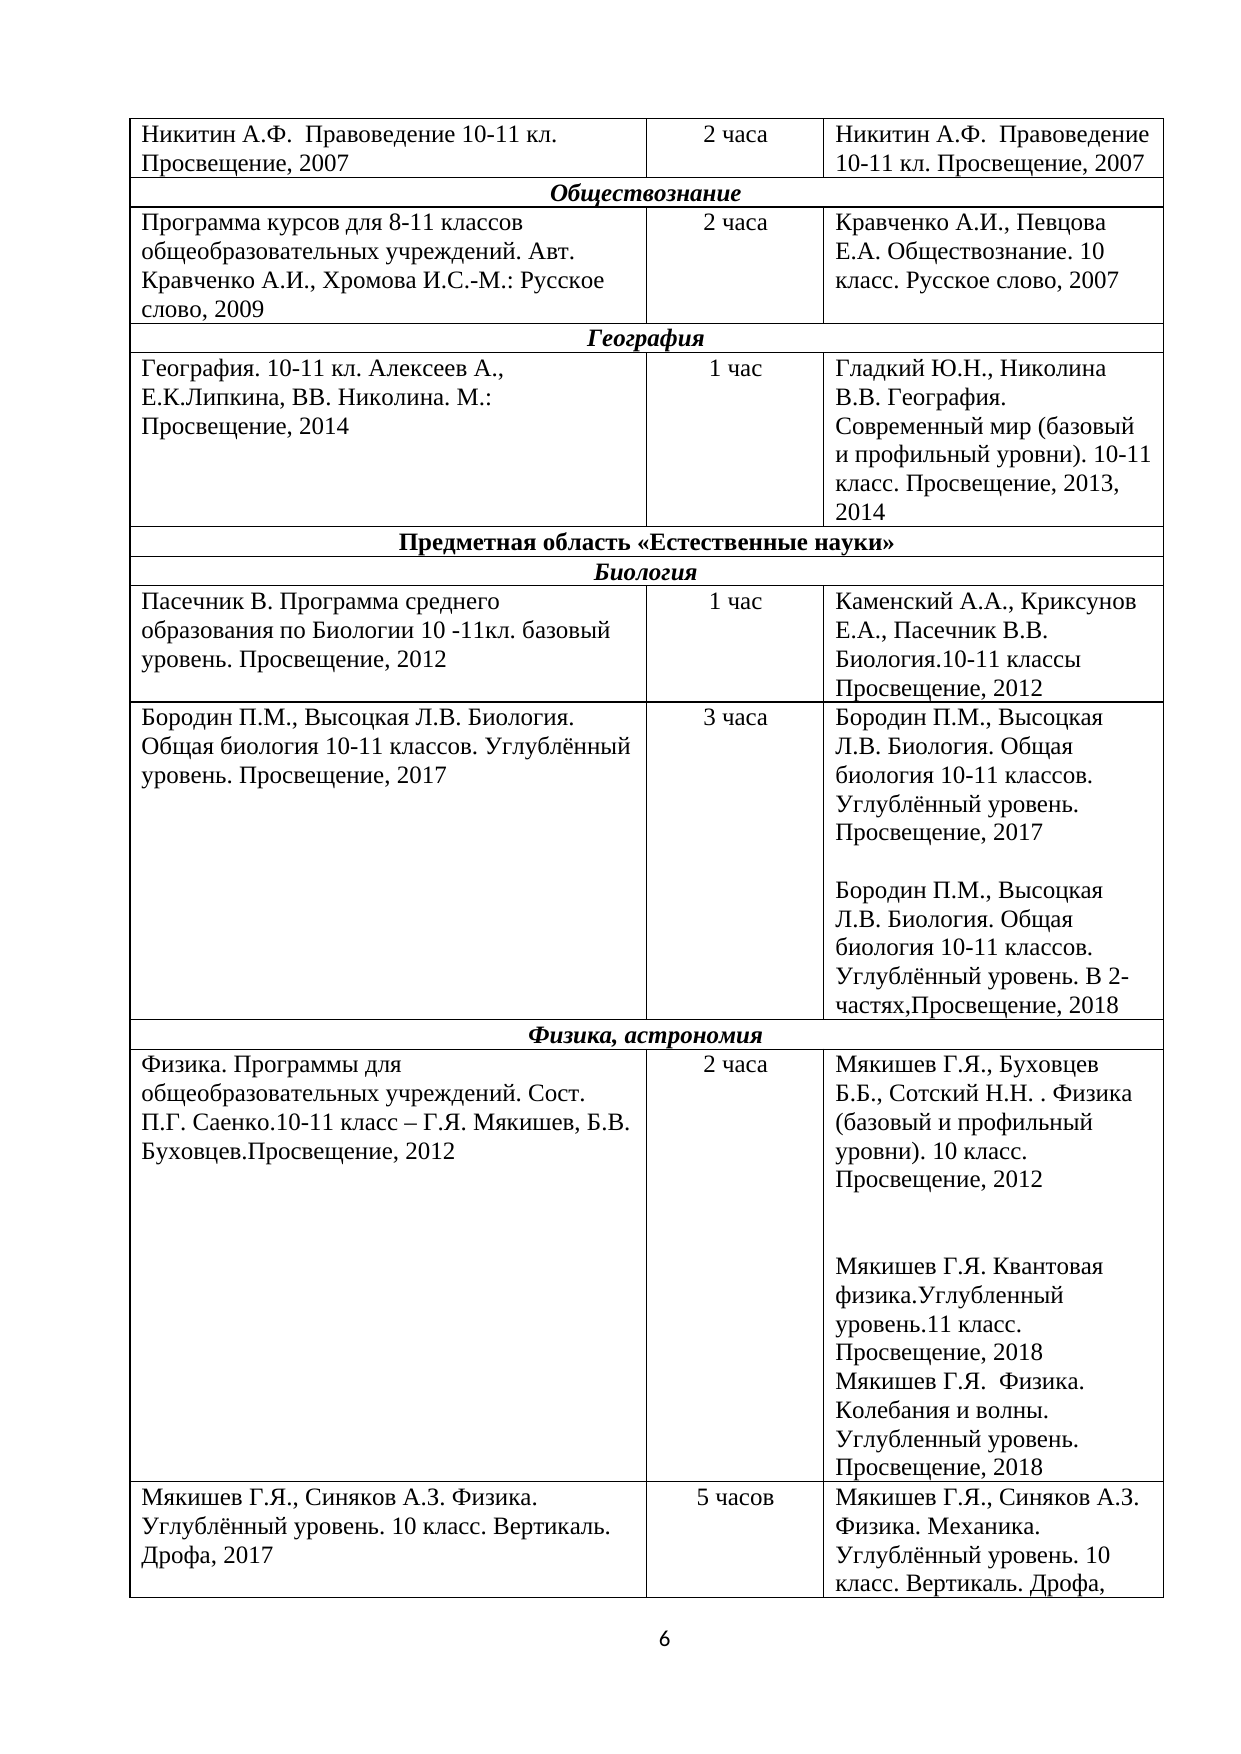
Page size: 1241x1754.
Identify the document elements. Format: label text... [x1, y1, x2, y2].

table_cell 2 часа [647, 1050, 823, 1481]
table_cell Обществознание [131, 178, 1163, 206]
table_cell 2 часа [647, 208, 823, 322]
table_cell Бородин П.М., Высоцкая Л.В. Биология. Общая биология 10-11 классов. Углублённый уровень. Просвещение, 2017 [131, 703, 646, 1019]
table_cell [131, 1482, 646, 1597]
table_cell Кравченко А.И., Певцова Е.А. Обществознание. 10 класс. Русское слово, 2007 [824, 208, 1163, 322]
table_cell География. 10-11 кл. Алексеев А., Е.К.Липкина, ВВ. Николина. М.: Просвещение, 2014 [131, 353, 646, 526]
table_cell 5 часов [647, 1482, 823, 1597]
table_cell Никитин А.Ф. Правоведение 10-11 кл. Просвещение, 2007 [824, 119, 1163, 177]
table_cell Физика, астрономия [131, 1020, 1163, 1048]
table_cell Мякишев Г.Я., Буховцев Б.Б., Сотский Н.Н. . Физика (базовый и профильный уровни). 10 класс. Просвещение, 2012 Мякишев Г.Я. Квантовая физика.Углубленный уровень.11 класс. Просвещение, 2018 Мякишев Г.Я. Физика. Колебания и волны. Углубленный уровень. Просвещение, 2018 [824, 1050, 1163, 1481]
table_cell Никитин А.Ф. Правоведение 10-11 кл. Просвещение, 2007 [131, 119, 646, 177]
table_cell Биология [131, 557, 1163, 585]
table_cell 1 час [647, 353, 823, 526]
table_cell 3 часа [647, 703, 823, 1019]
table_cell Предметная область «Естественные науки» [131, 527, 1163, 556]
table_cell 2 часа [647, 119, 823, 177]
table_cell Бородин П.М., Высоцкая Л.В. Биология. Общая биология 10-11 классов. Углублённый уровень. Просвещение, 2017 Бородин П.М., Высоцкая Л.В. Биология. Общая биология 10-11 классов. Углублённый уровень. В 2-частях,Просвещение, 2018 [824, 703, 1163, 1019]
table_cell Гладкий Ю.Н., Николина В.В. География. Современный мир (базовый и профильный уровни). 10-11 класс. Просвещение, 2013, 2014 [824, 353, 1163, 526]
table_cell Каменский А.А., Криксунов Е.А., Пасечник В.В. Биология.10-11 классы Просвещение, 2012 [824, 586, 1163, 701]
table_cell Физика. Программы для общеобразовательных учреждений. Сост. П.Г. Саенко.10-11 класс – Г.Я. Мякишев, Б.В. Буховцев.Просвещение, 2012 [131, 1050, 646, 1481]
table_cell География [131, 324, 1163, 352]
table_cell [824, 1482, 1163, 1597]
table_cell 1 час [647, 586, 823, 701]
table_cell Программа курсов для 8-11 классов общеобразовательных учреждений. Авт. Кравченко А.И., Хромова И.С.-М.: Русское слово, 2009 [131, 208, 646, 322]
table_cell Пасечник В. Программа среднего образования по Биологии 10 -11кл. базовый уровень. Просвещение, 2012 [131, 586, 646, 701]
